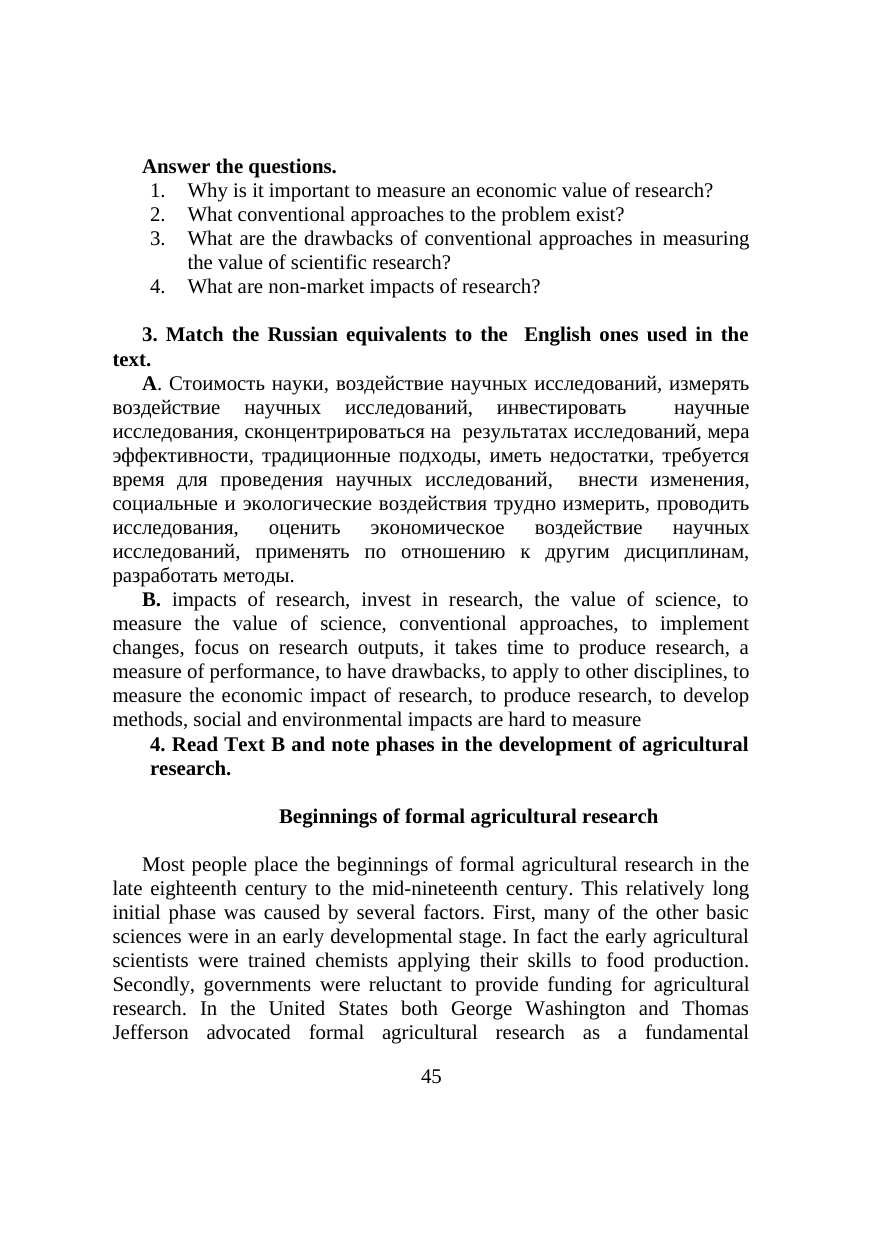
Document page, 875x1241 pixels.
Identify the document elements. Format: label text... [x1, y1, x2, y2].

text 3. Match the Russian equivalents to the English ones used in the text. [112, 322, 750, 371]
list Why is it important to measure an economic value of research? [150, 178, 750, 202]
text 4. Read Text B and note phases in the development of agricultural research. [150, 731, 750, 779]
text Answer the questions. [112, 154, 750, 178]
list What conventional approaches to the problem exist? [150, 202, 750, 226]
text A. Стоимость науки, воздействие научных исследований, измерять воздействие научных исследований, инвестировать научные исследования, сконцентрироваться на результатах исследований, мера эффективности, традиционные подходы, иметь недостатки, требуется время для проведения научных исследований, внести изменения, социальные и экологические воздействия трудно измерить, проводить исследования, оценить экономическое воздействие научных исследований, применять по отношению к другим дисциплинам, разработать методы. [112, 371, 750, 587]
list What are non-market impacts of research? [150, 274, 750, 298]
list Beginnings of formal agricultural research [187, 804, 750, 828]
text B. impacts of research, invest in research, the value of science, to measure the value of science, conventional approaches, to implement changes, focus on research outputs, it takes time to produce research, a measure of performance, to have drawbacks, to apply to other disciplines, to measure the economic impact of research, to produce research, to develop methods, social and environmental impacts are hard to measure [112, 587, 750, 731]
list What are the drawbacks of conventional approaches in measuring the value of scientific research? [150, 226, 750, 274]
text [112, 852, 750, 1044]
